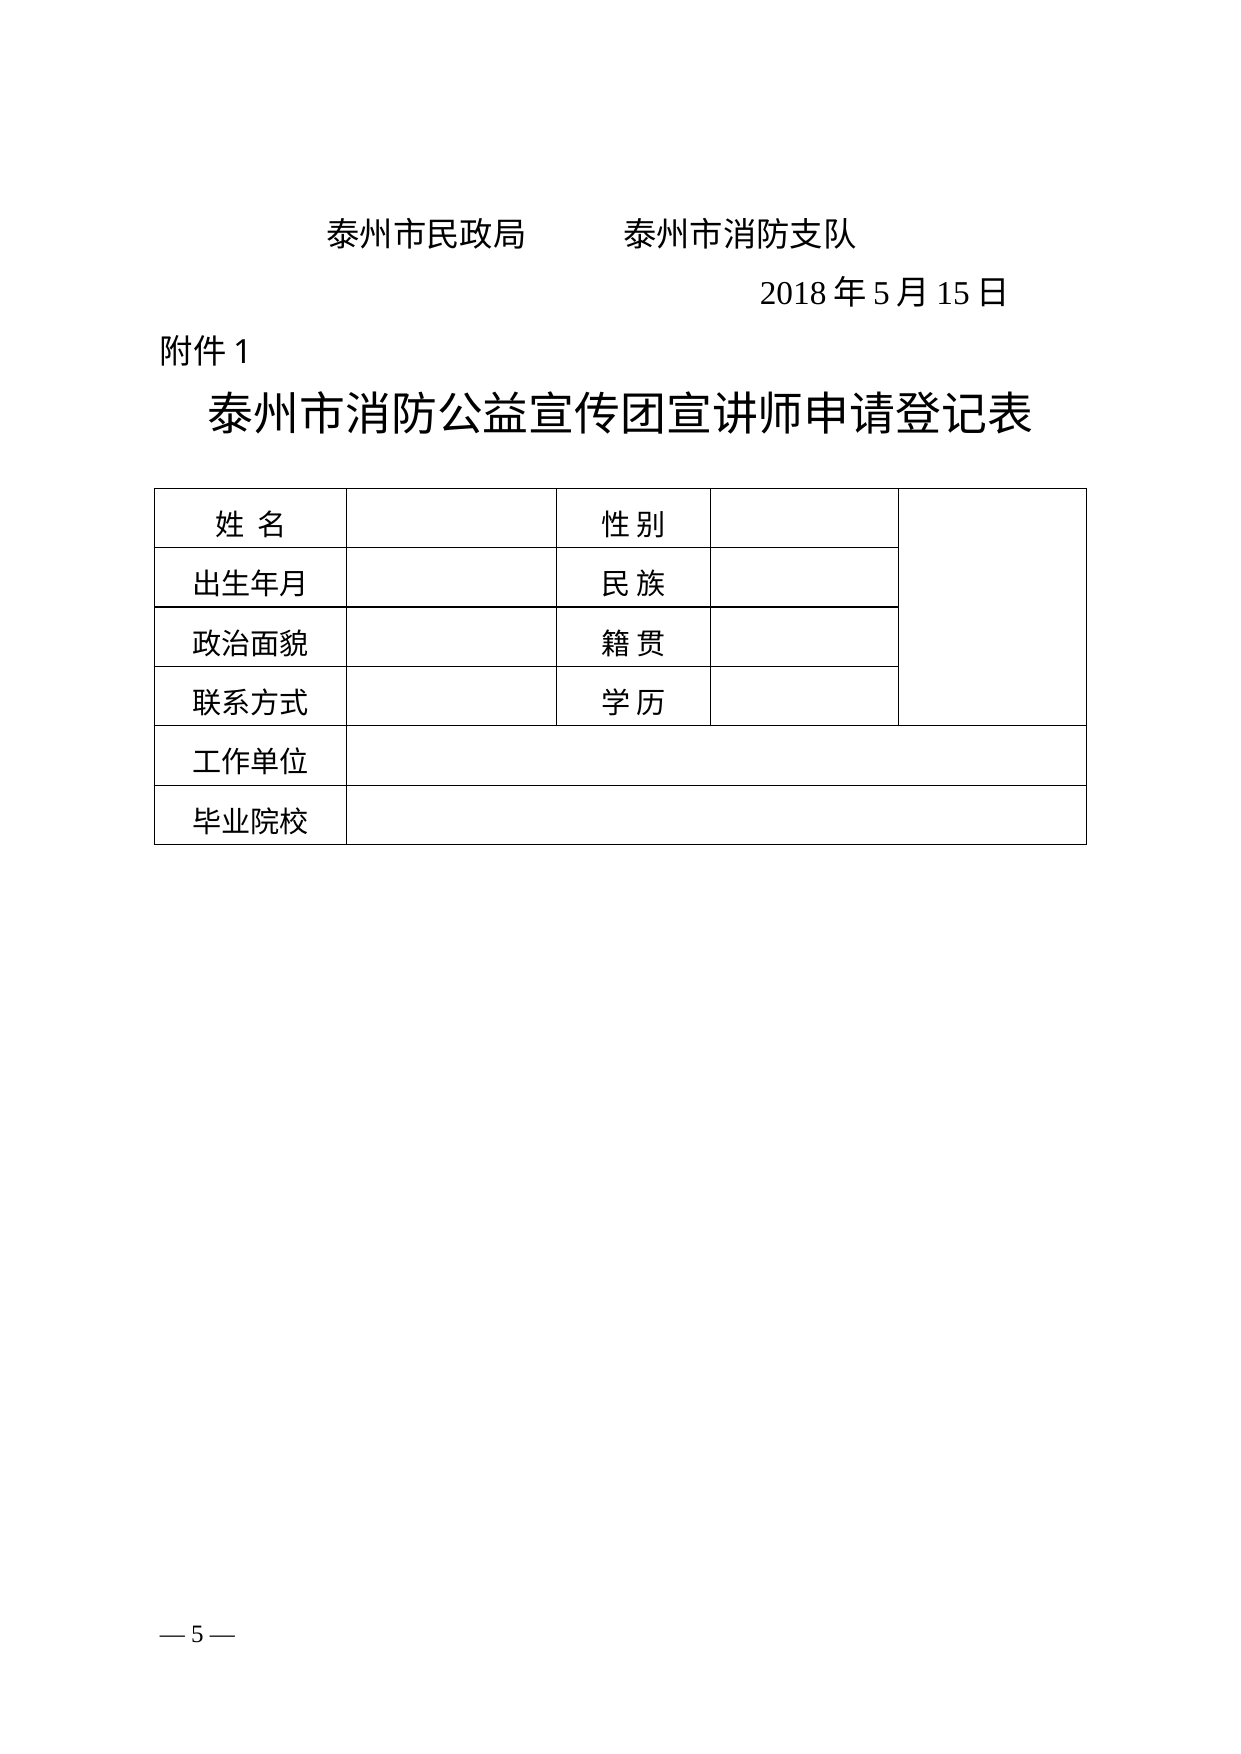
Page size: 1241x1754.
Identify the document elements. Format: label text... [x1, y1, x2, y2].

table_cell [347, 608, 556, 666]
table_cell [347, 726, 1086, 784]
table_header 姓 名 [155, 489, 346, 547]
table_header 性 别 [557, 489, 710, 547]
table_cell [711, 608, 898, 666]
text 2018年5月15日 [159, 266, 1081, 314]
table_cell [347, 786, 1086, 844]
table_cell 民 族 [557, 548, 710, 606]
table_cell 籍 贯 [557, 608, 710, 666]
text 附件1 [159, 325, 1081, 373]
table_cell 出生年月 [155, 548, 346, 606]
table_cell [711, 667, 898, 725]
table_header [711, 489, 898, 547]
table_cell 政治面貌 [155, 608, 346, 666]
table_cell 学 历 [557, 667, 710, 725]
table_cell 毕业院校 [155, 786, 346, 844]
text 泰州市消防公益宣传团宣讲师申请登记表 [159, 384, 1081, 442]
text 泰州市民政局 泰州市消防支队 [159, 207, 1081, 256]
table_cell [711, 548, 898, 606]
table_cell [347, 667, 556, 725]
table_header [899, 489, 1086, 725]
table_cell 联系方式 [155, 667, 346, 725]
table_header [347, 489, 556, 547]
table_cell [347, 548, 556, 606]
table_cell 工作单位 [155, 726, 346, 784]
